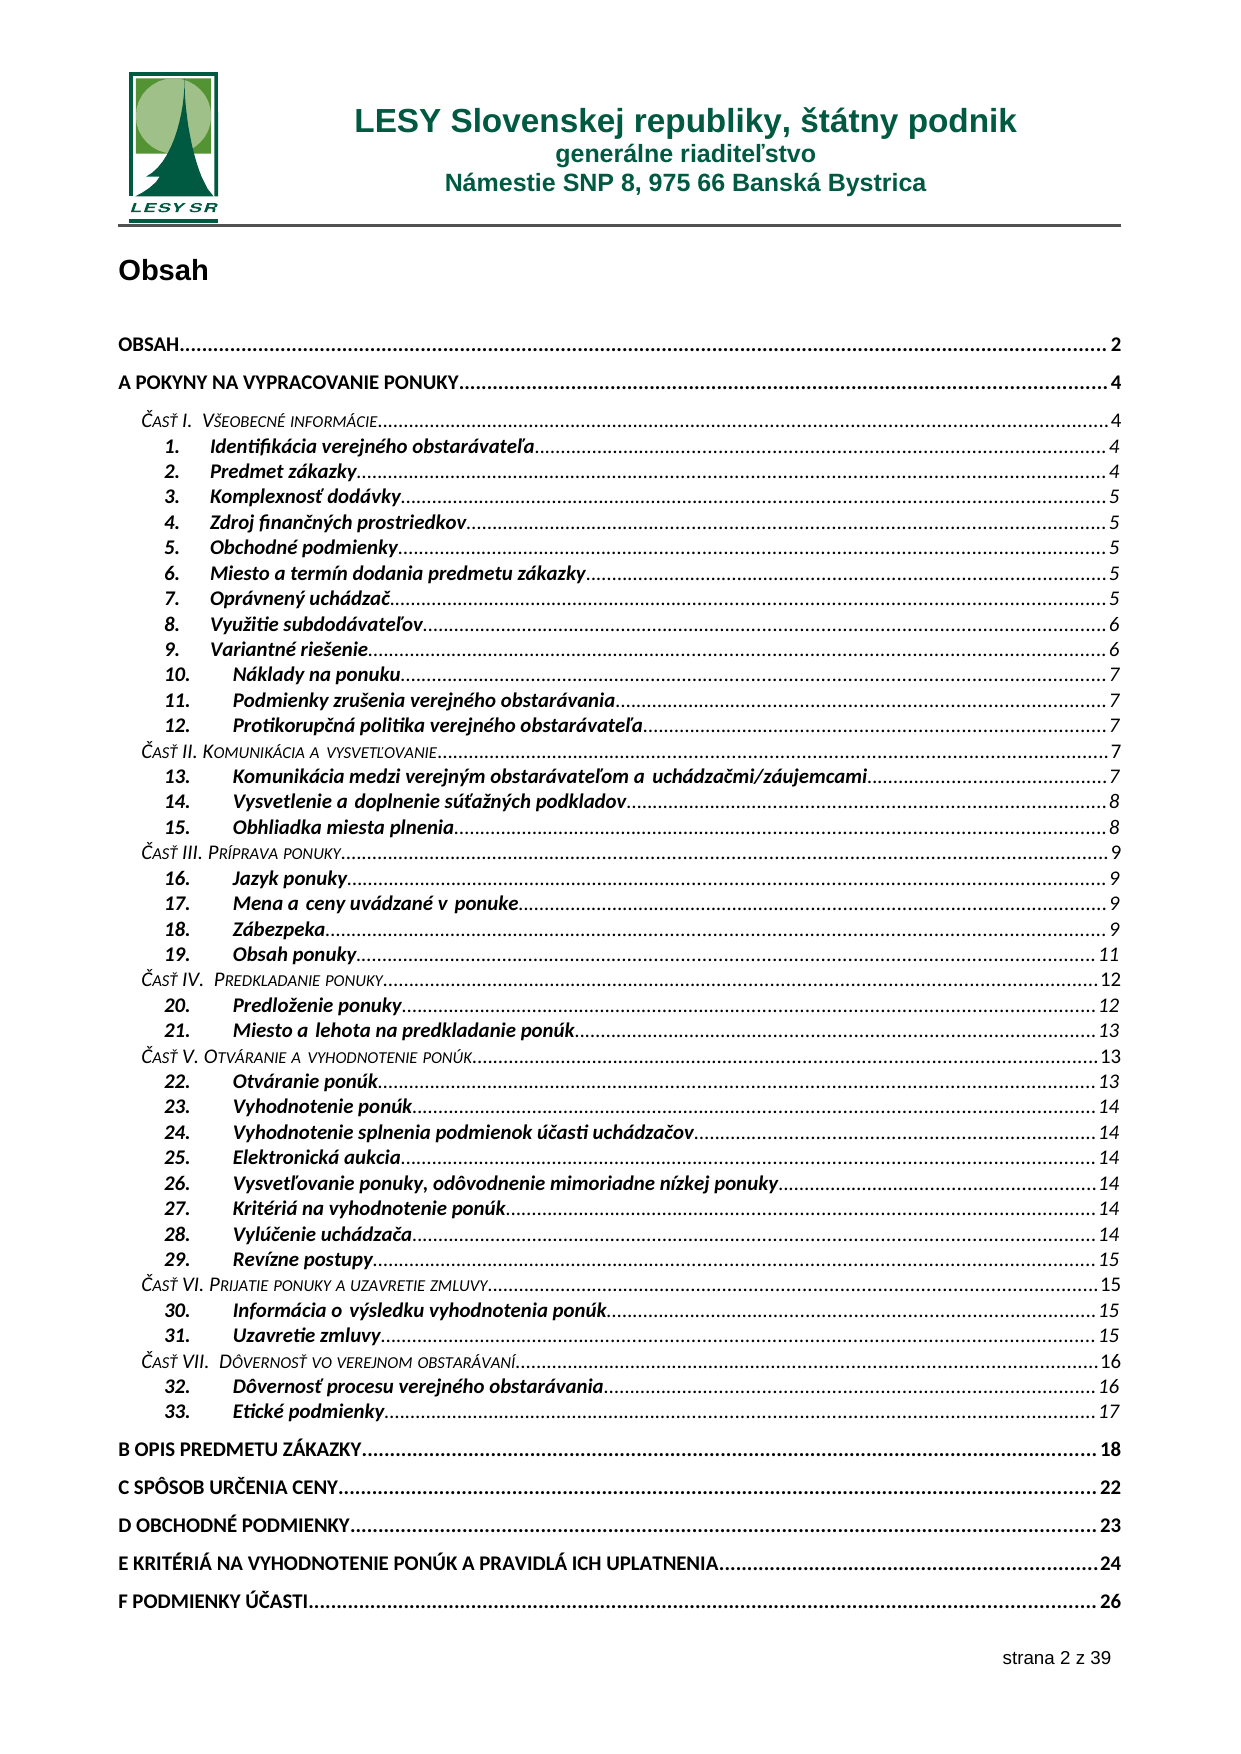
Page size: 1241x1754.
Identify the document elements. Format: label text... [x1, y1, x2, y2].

text 26. Vysvetľovanie ponuky, odôvodnenie mimoriadne nízkej ponuky 14 [164, 1170, 1122, 1195]
text F PODMIENKY ÚČASTI 26 [118, 1588, 1122, 1614]
text 32. Dôvernosť procesu verejného obstarávania 16 [164, 1373, 1122, 1399]
text Časť IV. Predkladanie ponuky 12 [141, 967, 1122, 992]
text 23. Vyhodnotenie ponúk 14 [164, 1094, 1122, 1119]
text 4. Zdroj finančných prostriedkov 5 [164, 509, 1122, 534]
text Obsah 2 [118, 332, 1122, 357]
text 31. Uzavretie zmluvy 15 [164, 1322, 1122, 1348]
text 24. Vyhodnotenie splnenia podmienok účasti uchádzačov 14 [164, 1119, 1122, 1144]
text 12. Protikorupčná politika verejného obstarávateľa 7 [164, 712, 1122, 738]
text 25. Elektronická aukcia 14 [164, 1144, 1122, 1170]
text 33. Etické podmienky 17 [164, 1399, 1122, 1424]
text C SPÔSOB URČENIA CENY 22 [118, 1474, 1122, 1500]
text Časť III. Príprava ponuky 9 [141, 839, 1122, 865]
text D OBCHODNÉ PODMIENKY 23 [118, 1512, 1122, 1538]
text 27. Kritériá na vyhodnotenie ponúk 14 [164, 1195, 1122, 1221]
text 1. Identifikácia verejného obstarávateľa 4 [164, 433, 1122, 458]
text Časť V. Otváranie a vyhodnotenie ponúk 13 [141, 1043, 1122, 1068]
text 13. Komunikácia medzi verejným obstarávateľom a uchádzačmi/záujemcami 7 [164, 763, 1122, 789]
text 19. Obsah ponuky 11 [164, 941, 1122, 967]
text 8. Využitie subdodávateľov 6 [164, 611, 1122, 636]
text 7. Oprávnený uchádzač 5 [164, 585, 1122, 611]
text 3. Komplexnosť dodávky 5 [164, 484, 1122, 509]
text 30. Informácia o výsledku vyhodnotenia ponúk 15 [164, 1297, 1122, 1322]
text A POKYNY NA VYPRACOVANIE PONUKY 4 [118, 369, 1122, 395]
text E KRITÉRIÁ NA VYHODNOTENIE PONÚK A PRAVIDLÁ ICH UPLATNENIA 24 [118, 1550, 1122, 1576]
text 18. Zábezpeka 9 [164, 916, 1122, 941]
text Časť II. Komunikácia a vysvetľovanie 7 [141, 738, 1122, 763]
subtitle Obsah [118, 253, 1122, 286]
text Časť VI. Prijatie ponuky a uzavretie zmluvy 15 [141, 1272, 1122, 1297]
text 15. Obhliadka miesta plnenia 8 [164, 814, 1122, 839]
text 17. Mena a ceny uvádzané v ponuke 9 [164, 890, 1122, 916]
text 10. Náklady na ponuku 7 [164, 662, 1122, 687]
text 6. Miesto a termín dodania predmetu zákazky 5 [164, 560, 1122, 585]
text 5. Obchodné podmienky 5 [164, 534, 1122, 560]
text 9. Variantné riešenie 6 [164, 636, 1122, 662]
text 22. Otváranie ponúk 13 [164, 1068, 1122, 1094]
text 21. Miesto a lehota na predkladanie ponúk 13 [164, 1017, 1122, 1043]
text 20. Predloženie ponuky 12 [164, 992, 1122, 1017]
text 28. Vylúčenie uchádzača 14 [164, 1221, 1122, 1246]
text Časť VII. Dôvernosť vo verejnom obstarávaní 16 [141, 1348, 1122, 1373]
text 14. Vysvetlenie a doplnenie súťažných podkladov 8 [164, 789, 1122, 814]
text 2. Predmet zákazky 4 [164, 458, 1122, 484]
text 11. Podmienky zrušenia verejného obstarávania 7 [164, 687, 1122, 712]
text B OPIS PREDMETU ZÁKAZKY 18 [118, 1437, 1122, 1462]
text 16. Jazyk ponuky 9 [164, 865, 1122, 890]
text Časť I. Všeobecné informácie 4 [141, 407, 1122, 433]
text 29. Revízne postupy 15 [164, 1246, 1122, 1272]
